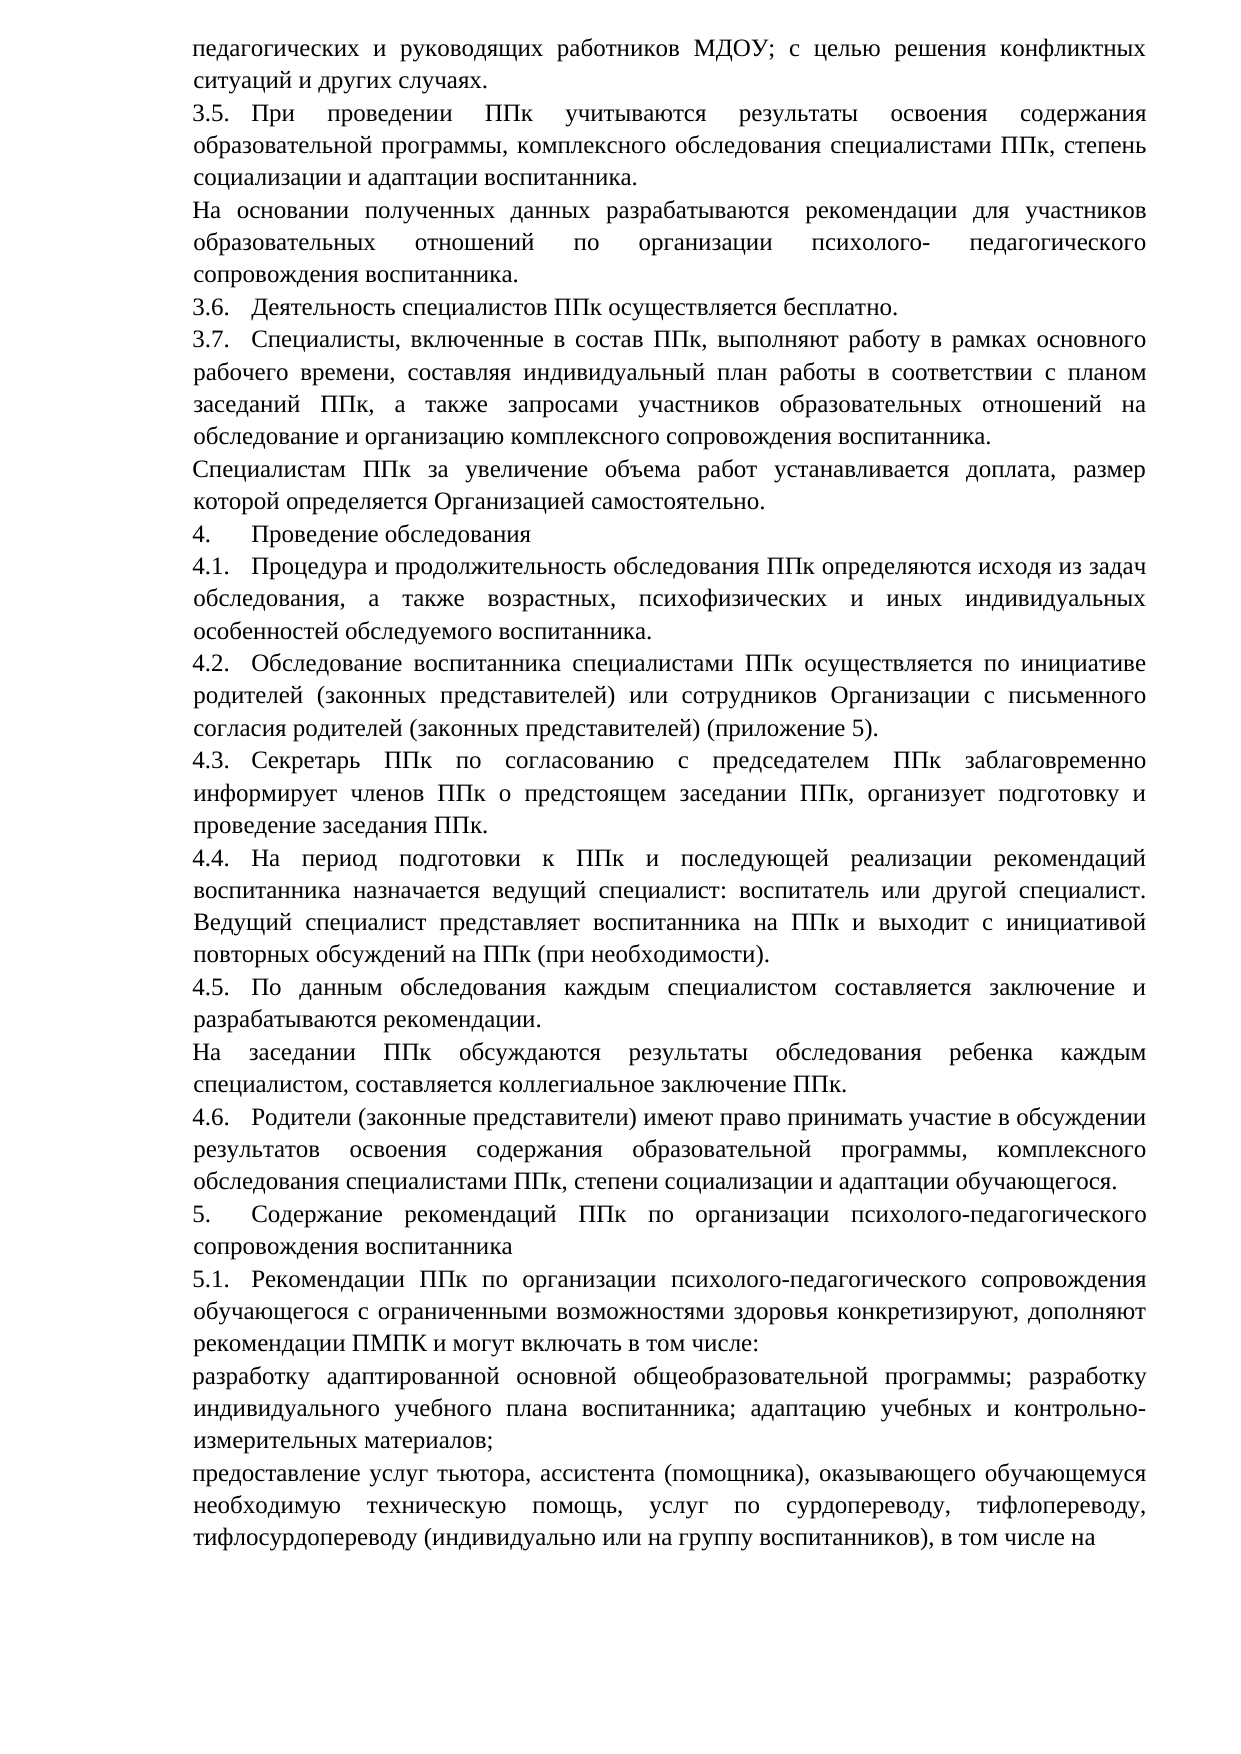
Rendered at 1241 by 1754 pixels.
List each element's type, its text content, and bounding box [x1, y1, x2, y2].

text 4.6. Родители (законные представители) имеют право принимать участие в обсуждении результатов освоения содержания образовательной программы, комплексного обследования специалистами ППк, степени социализации и адаптации обучающегося. [192, 1102, 1147, 1195]
text 4. Проведение обследования [192, 519, 1147, 547]
text 3.5. При проведении ППк учитываются результаты освоения содержания образовательной программы, комплексного обследования специалистами ППк, степень социализации и адаптации воспитанника. [192, 98, 1147, 191]
text 4.2. Обследование воспитанника специалистами ППк осуществляется по инициативе родителей (законных представителей) или сотрудников Организации с письменного согласия родителей (законных представителей) (приложение 5). [192, 648, 1147, 742]
text 5. Содержание рекомендаций ППк по организации психолого-педагогического сопровождения воспитанника [192, 1199, 1147, 1260]
text На основании полученных данных разрабатываются рекомендации для участников образовательных отношений по организации психолого- педагогического сопровождения воспитанника. [192, 195, 1147, 288]
text 5.1. Рекомендации ППк по организации психолого-педагогического сопровождения обучающегося с ограниченными возможностями здоровья конкретизируют, дополняют рекомендации ПМПК и могут включать в том числе: [192, 1264, 1147, 1357]
text 4.4. На период подготовки к ППк и последующей реализации рекомендаций воспитанника назначается ведущий специалист: воспитатель или другой специалист. Ведущий специалист представляет воспитанника на ППк и выходит с инициативой повторных обсуждений на ППк (при необходимости). [192, 843, 1147, 968]
text 3.6. Деятельность специалистов ППк осуществляется бесплатно. [192, 292, 1147, 321]
text 4.3. Секретарь ППк по согласованию с председателем ППк заблаговременно информирует членов ППк о предстоящем заседании ППк, организует подготовку и проведение заседания ППк. [192, 746, 1147, 839]
text предоставление услуг тьютора, ассистента (помощника), оказывающего обучающемуся необходимую техническую помощь, услуг по сурдопереводу, тифлопереводу, тифлосурдопереводу (индивидуально или на группу воспитанников), в том числе на [192, 1458, 1147, 1551]
text 4.5. По данным обследования каждым специалистом составляется заключение и разрабатываются рекомендации. [192, 972, 1147, 1033]
text Специалистам ППк за увеличение объема работ устанавливается доплата, размер которой определяется Организацией самостоятельно. [192, 454, 1147, 515]
text педагогических и руководящих работников МДОУ; с целью решения конфликтных ситуаций и других случаях. [192, 33, 1147, 94]
text На заседании ППк обсуждаются результаты обследования ребенка каждым специалистом, составляется коллегиальное заключение ППк. [192, 1037, 1147, 1098]
text 4.1. Процедура и продолжительность обследования ППк определяются исходя из задач обследования, а также возрастных, психофизических и иных индивидуальных особенностей обследуемого воспитанника. [192, 551, 1147, 644]
text разработку адаптированной основной общеобразовательной программы; разработку индивидуального учебного плана воспитанника; адаптацию учебных и контрольно-измерительных материалов; [192, 1361, 1147, 1454]
text 3.7. Специалисты, включенные в состав ППк, выполняют работу в рамках основного рабочего времени, составляя индивидуальный план работы в соответствии с планом заседаний ППк, а также запросами участников образовательных отношений на обследование и организацию комплексного сопровождения воспитанника. [192, 324, 1147, 450]
